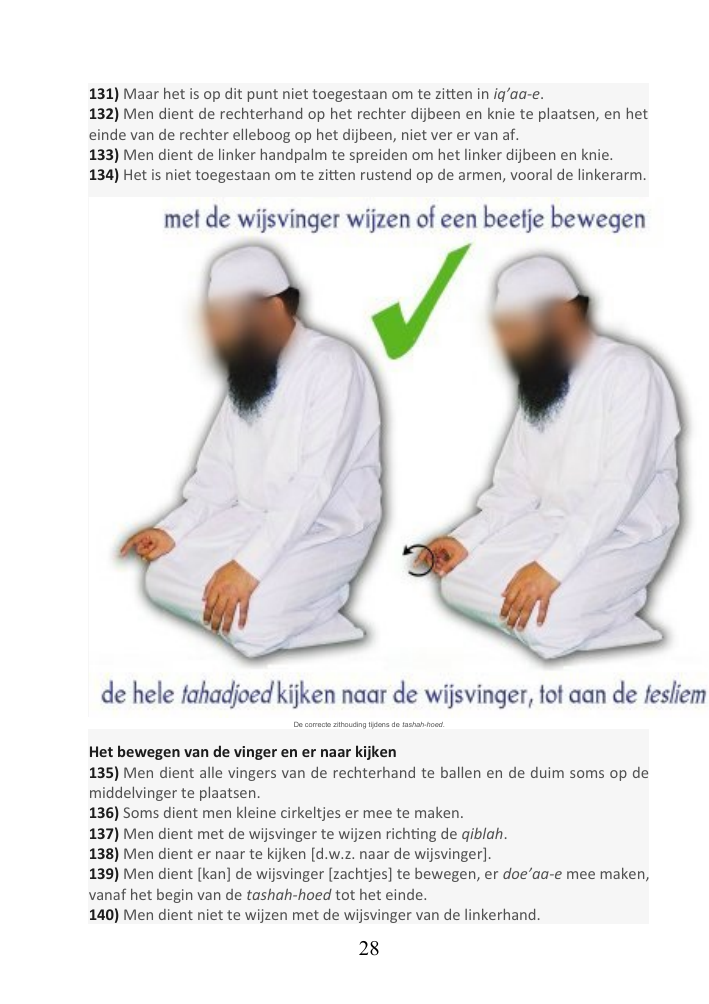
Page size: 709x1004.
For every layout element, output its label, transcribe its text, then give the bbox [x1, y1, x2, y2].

text 131) Maar het is op dit punt niet toegestaan om te zitten in iq’aa-e. [88, 83, 649, 103]
text 139) Men dient [kan] de wijsvinger [zachtjes] te bewegen, er doe’aa-e mee maken, vanaf het begin van de tashah-hoed tot het einde. [88, 863, 649, 904]
text 136) Soms dient men kleine cirkeltjes er mee te maken. [88, 803, 649, 823]
text 140) Men dient niet te wijzen met de wijsvinger van de linkerhand. [88, 904, 649, 924]
picture [88, 197, 709, 718]
text 132) Men dient de rechterhand op het rechter dijbeen en knie te plaatsen, en het einde van de rechter elleboog op het dijbeen, niet ver er van af. [88, 103, 649, 144]
text 138) Men dient er naar te kijken [d.w.z. naar de wijsvinger]. [88, 843, 649, 863]
text 134) Het is niet toegestaan om te zitten rustend op de armen, vooral de linkerarm. [88, 164, 649, 185]
text 135) Men dient alle vingers van de rechterhand te ballen en de duim soms op de middelvinger te plaatsen. [88, 762, 649, 803]
text 133) Men dient de linker handpalm te spreiden om het linker dijbeen en knie. [88, 144, 649, 164]
text Het bewegen van de vinger en er naar kijken [88, 742, 649, 762]
text 137) Men dient met de wijsvinger te wijzen richting de qiblah. [88, 823, 649, 843]
